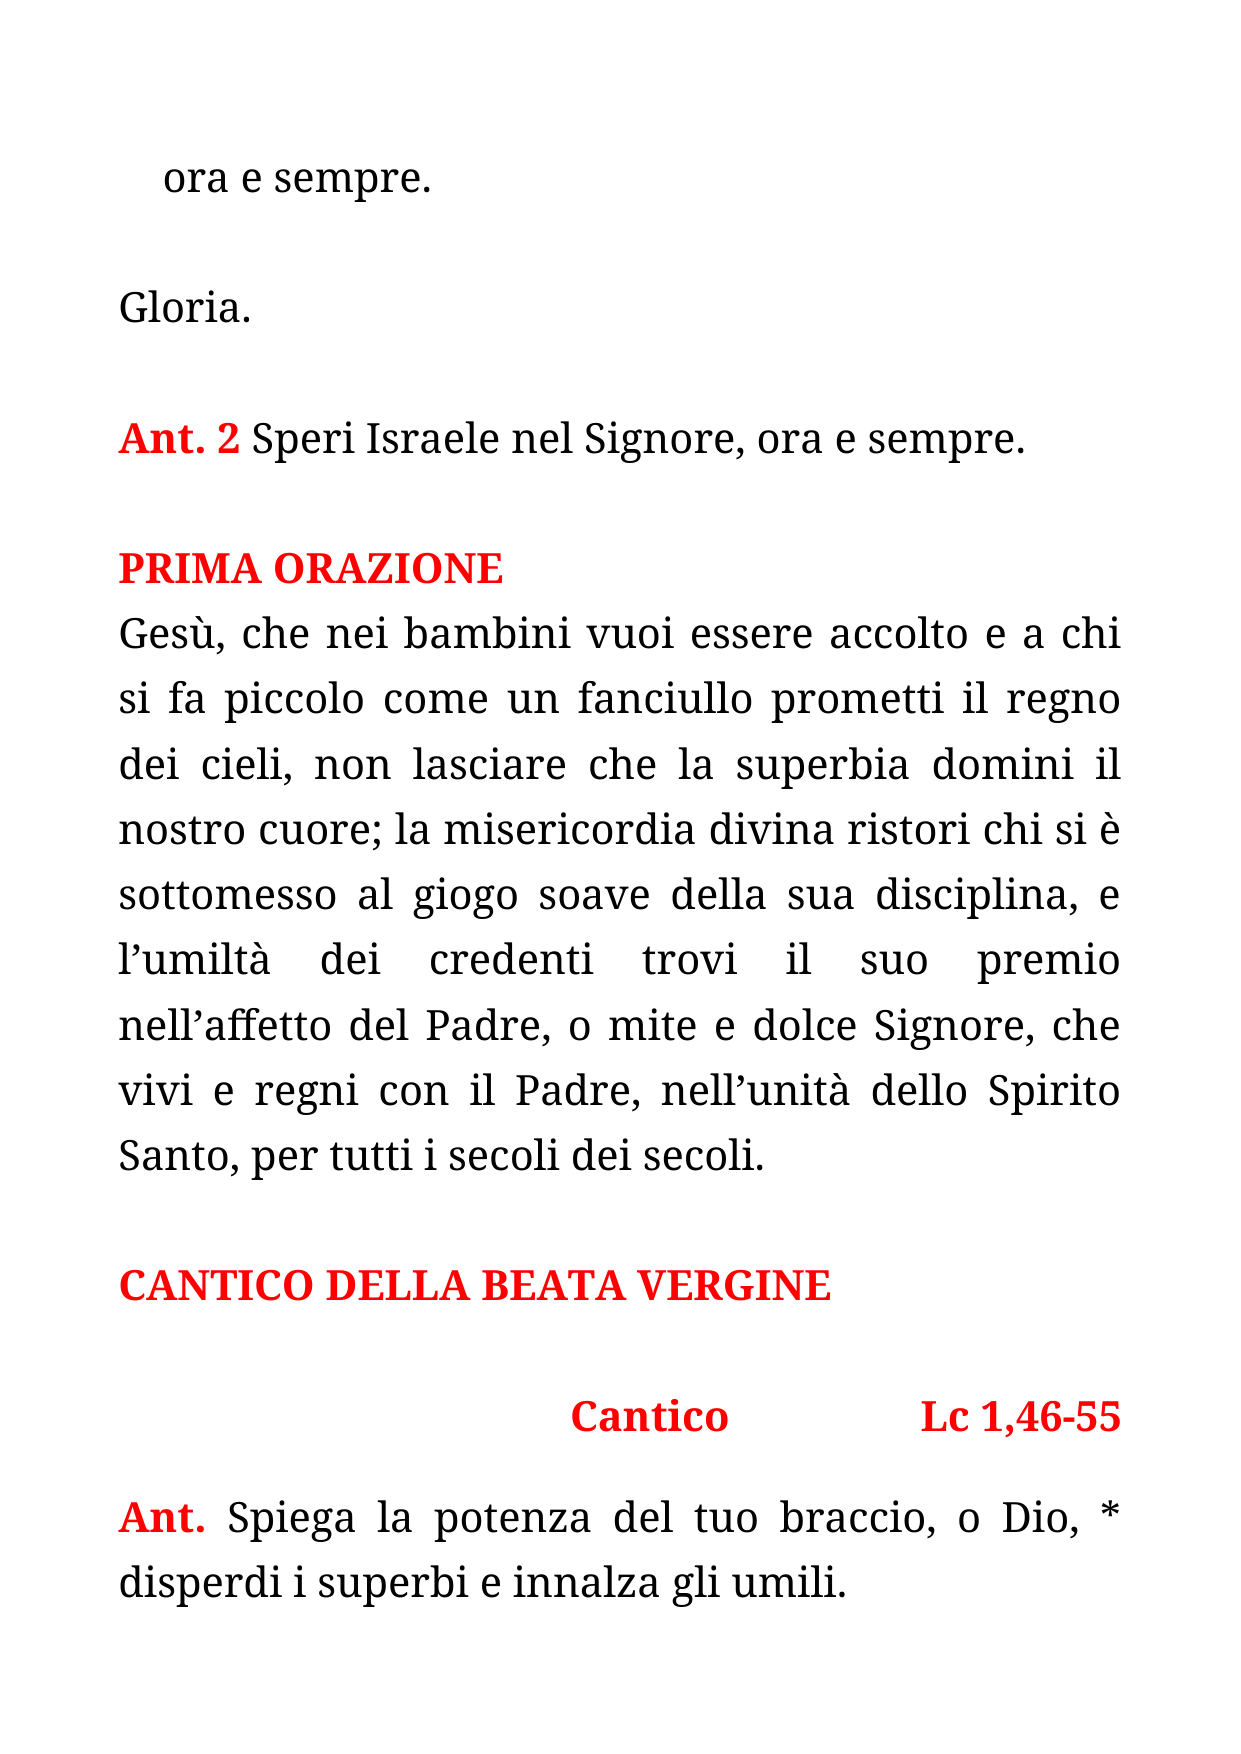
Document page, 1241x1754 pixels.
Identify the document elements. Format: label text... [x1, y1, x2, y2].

text PRIMA ORAZIONE [118, 539, 1122, 596]
text Gloria. [118, 278, 1122, 335]
text Cantico Lc 1,46-55 [118, 1387, 1122, 1443]
text Gesù, che nei bambini vuoi essere accolto e a chi si fa piccolo come un fanciullo prometti il regno dei cieli, non lasciare che la superbia domini il nostro cuore; la misericordia divina ristori chi si è sottomesso al giogo soave della sua disciplina, e l’umiltà dei credenti trovi il suo premio nell’affetto del Padre, o mite e dolce Signore, che vivi e regni con il Padre, nell’unità dello Spirito Santo, per tutti i secoli dei secoli. [118, 604, 1122, 1182]
text Ant. Spiega la potenza del tuo braccio, o Dio, * disperdi i superbi e innalza gli umili. [118, 1488, 1122, 1610]
text CANTICO DELLA BEATA VERGINE [118, 1256, 1122, 1378]
text Ant. 2 Speri Israele nel Signore, ora e sempre. [118, 408, 1122, 465]
text ora e sempre. [118, 148, 1122, 204]
